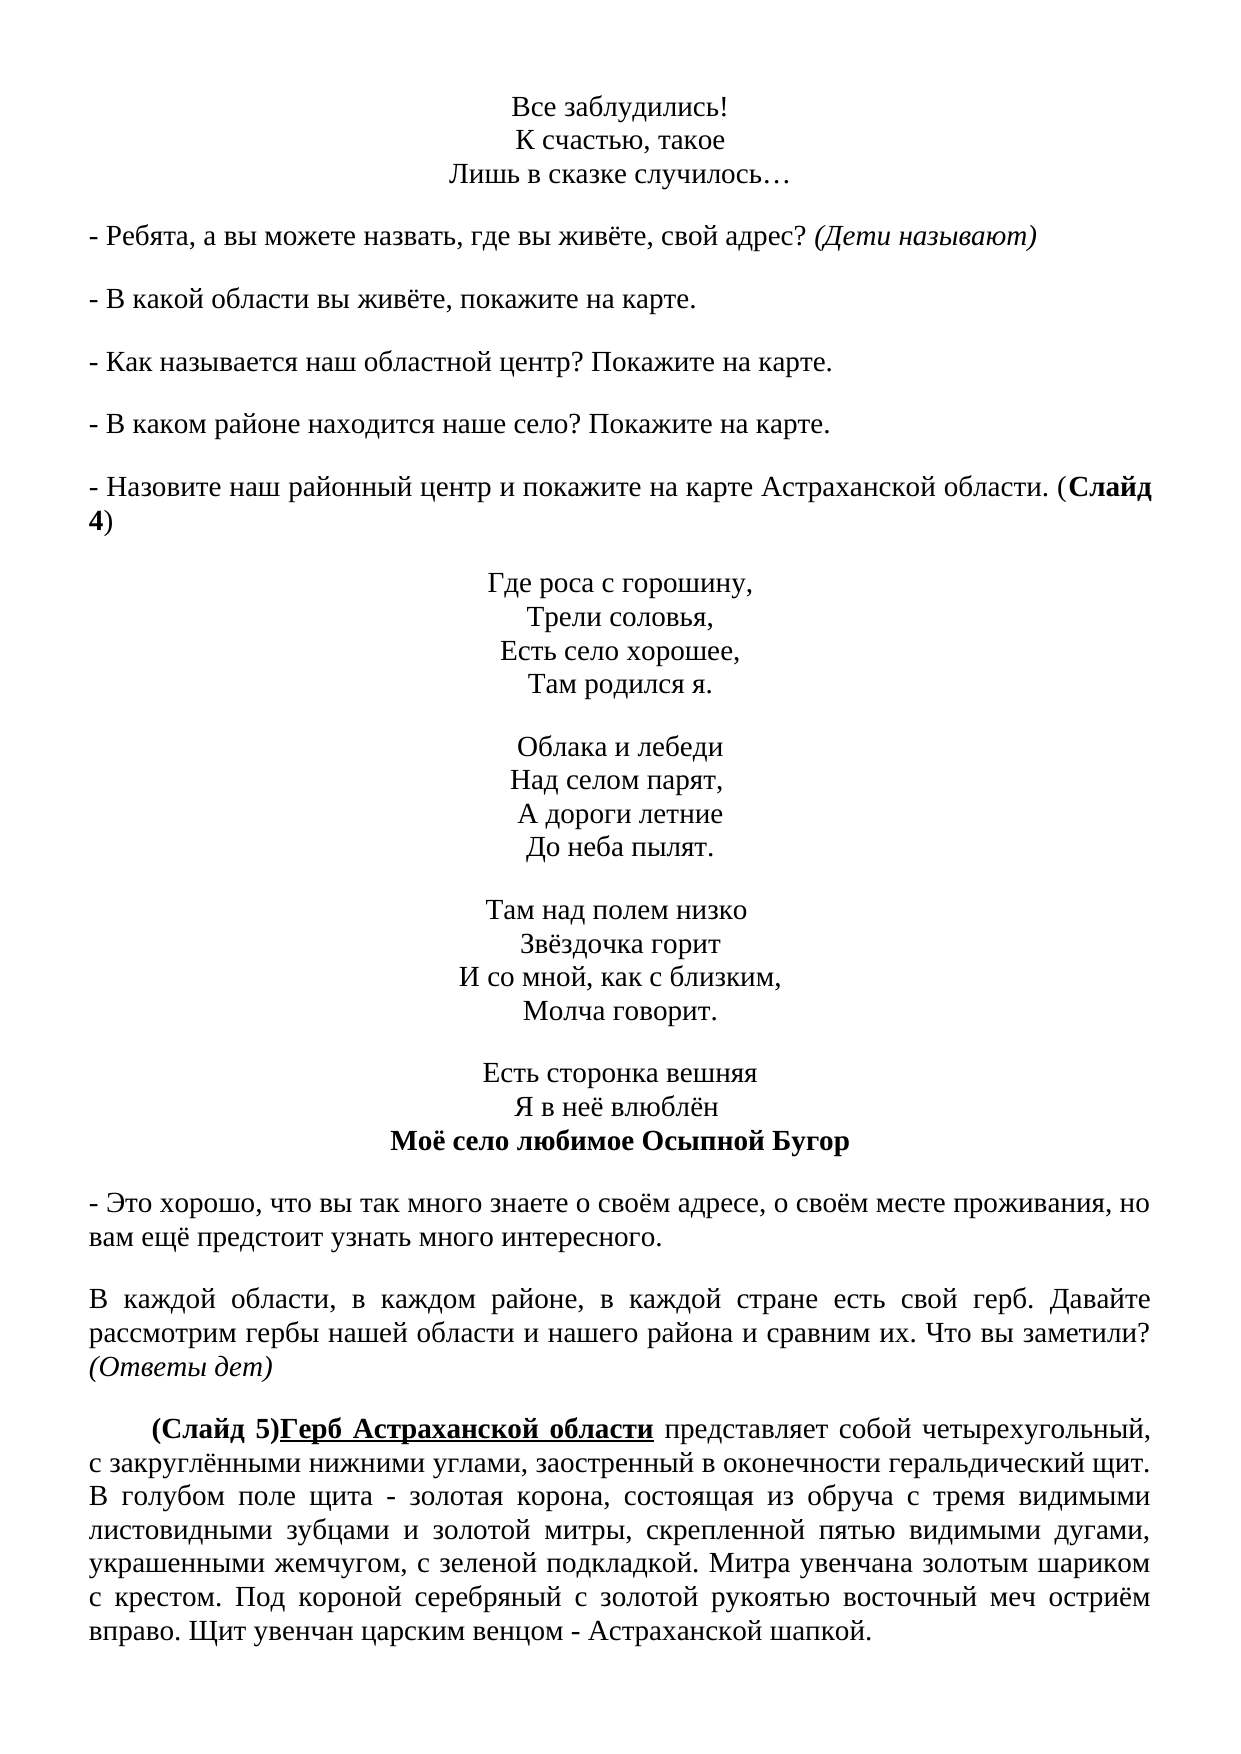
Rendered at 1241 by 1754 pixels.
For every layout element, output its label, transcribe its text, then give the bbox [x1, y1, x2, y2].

text Где роса с горошину, Трели соловья, Есть село хорошее, Там родился я. [89, 566, 1152, 700]
text - Как называется наш областной центр? Покажите на карте. [89, 344, 1152, 377]
text - В каком районе находится наше село? Покажите на карте. [89, 407, 1152, 440]
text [89, 89, 1152, 189]
text Есть сторонка вешняя Я в неё влюблён Моё село любимое Осыпной Бугор [89, 1056, 1152, 1156]
text - В какой области вы живёте, покажите на карте. [89, 281, 1152, 315]
text Облака и лебеди Над селом парят, А дороги летние До неба пылят. [89, 729, 1152, 863]
text Там над полем низко Звёздочка горит И со мной, как с близким, Молча говорит. [89, 892, 1152, 1026]
text - Это хорошо, что вы так много знаете о своём адресе, о своём месте проживания, но вам ещё предстоит узнать много интересного. [89, 1185, 1152, 1252]
text - Ребята, а вы можете назвать, где вы живёте, свой адрес? (Дети называют) [89, 218, 1152, 252]
text - Назовите наш районный центр и покажите на карте Астраханской области. (Слайд 4) [89, 469, 1152, 536]
text (Слайд 5)Герб Астраханской области представляет собой четырехугольный, с закруглёнными нижними углами, заостренный в оконечности геральдический щит. В голубом поле щита - золотая корона, состоящая из обруча с тремя видимыми листовидными зубцами и золотой митры, скрепленной пятью видимыми дугами, украшенными жемчугом, с зеленой подкладкой. Митра увенчана золотым шариком с крестом. Под короной серебряный с золотой рукоятью восточный меч остриём вправо. Щит увенчан царским венцом - Астраханской шапкой. [89, 1411, 1152, 1646]
text В каждой области, в каждом районе, в каждой стране есть свой герб. Давайте рассмотрим гербы нашей области и нашего района и сравним их. Что вы заметили? (Ответы дет) [89, 1282, 1152, 1382]
